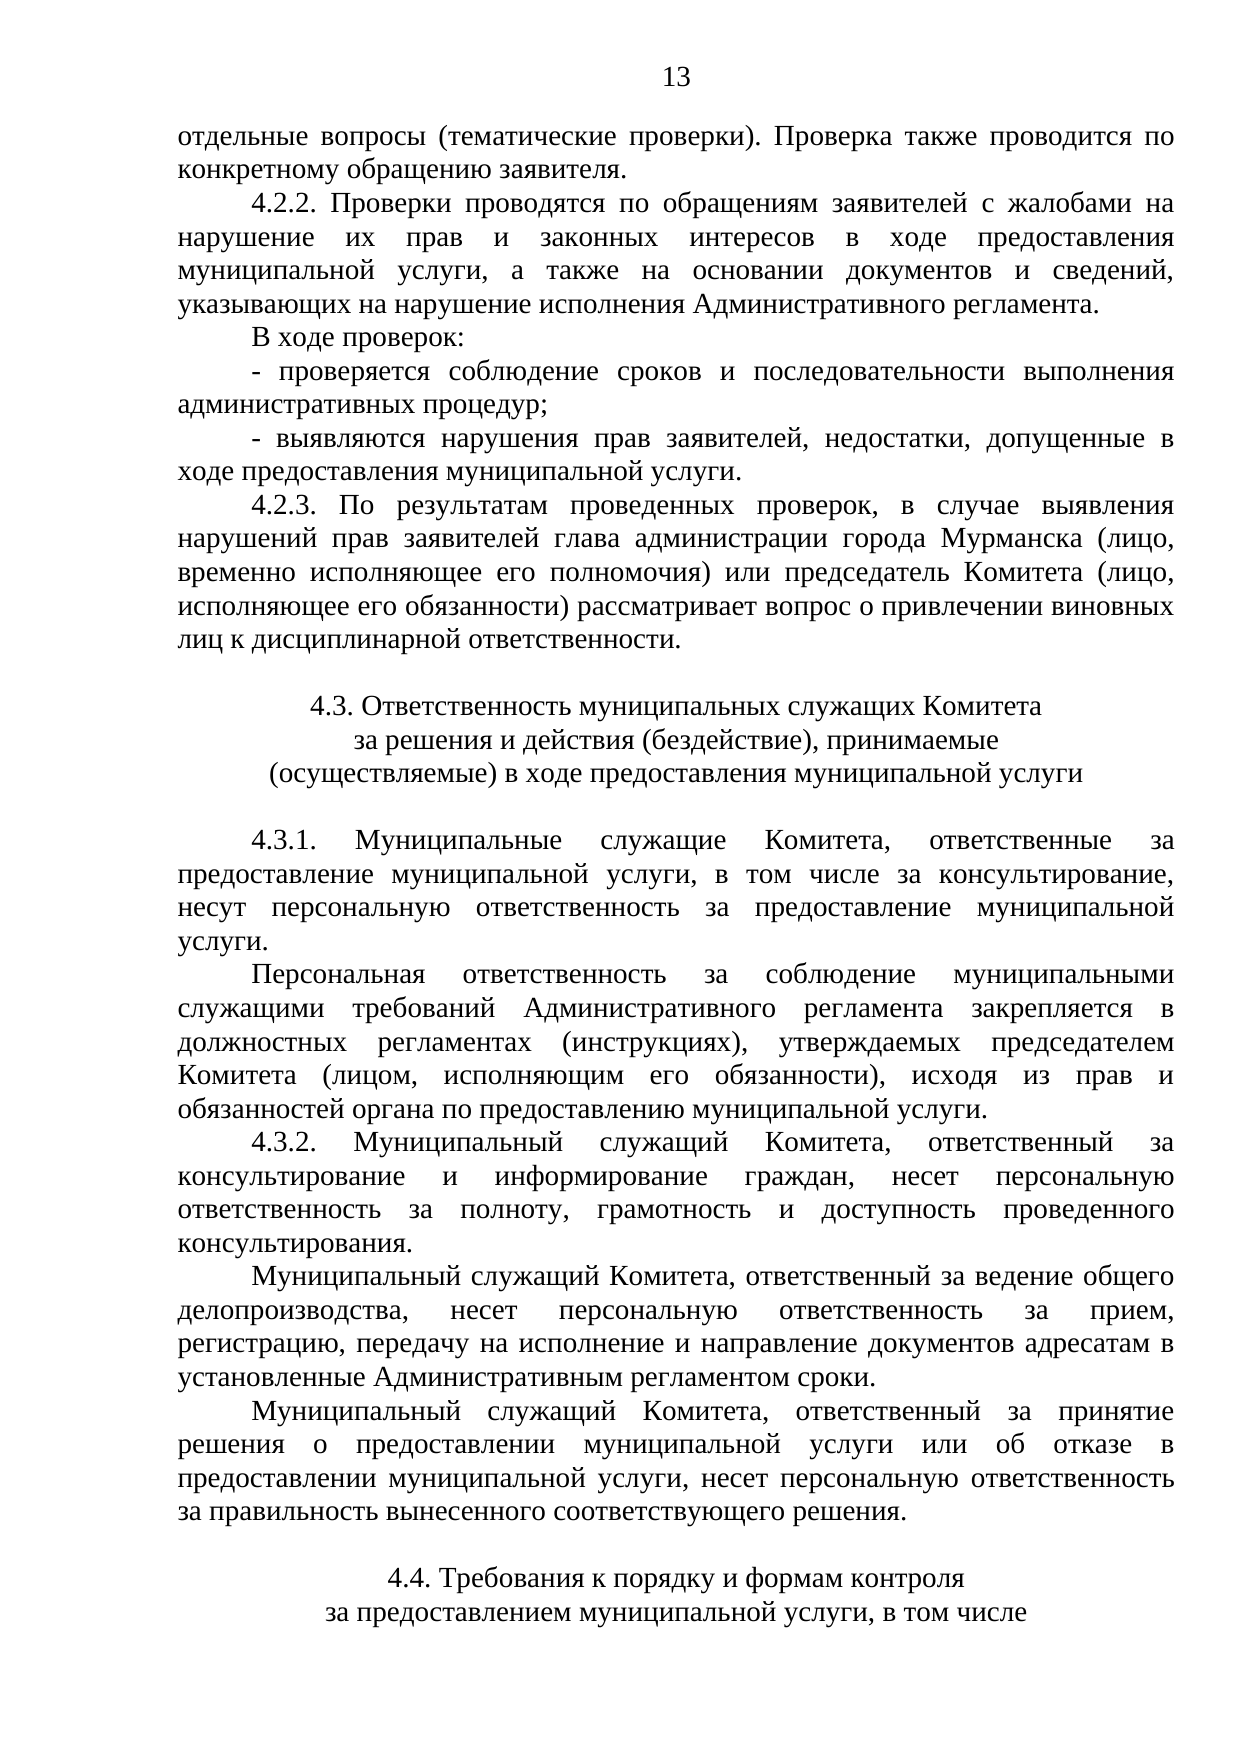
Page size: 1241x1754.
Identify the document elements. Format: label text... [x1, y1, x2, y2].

text В ходе проверок: [177, 319, 1175, 353]
text Муниципальный служащий Комитета, ответственный за принятие решения о предоставлении муниципальной услуги или об отказе в предоставлении муниципальной услуги, несет персональную ответственность за правильность вынесенного соответствующего решения. [177, 1393, 1175, 1527]
text за решения и действия (бездействие), принимаемые [177, 722, 1175, 755]
text - проверяется соблюдение сроков и последовательности выполнения административных процедур; [177, 353, 1175, 420]
text 4.4. Требования к порядку и формам контроля [177, 1560, 1175, 1594]
text за предоставлением муниципальной услуги, в том числе [177, 1594, 1175, 1627]
text Персональная ответственность за соблюдение муниципальными служащими требований Административного регламента закрепляется в должностных регламентах (инструкциях), утверждаемых председателем Комитета (лицом, исполняющим его обязанности), исходя из прав и обязанностей органа по предоставлению муниципальной услуги. [177, 957, 1175, 1124]
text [177, 118, 1175, 185]
text (осуществляемые) в ходе предоставления муниципальной услуги [177, 755, 1175, 789]
text 4.3. Ответственность муниципальных служащих Комитета [177, 688, 1175, 722]
text 4.2.2. Проверки проводятся по обращениям заявителей с жалобами на нарушение их прав и законных интересов в ходе предоставления муниципальной услуги, а также на основании документов и сведений, указывающих на нарушение исполнения Административного регламента. [177, 185, 1175, 319]
text 4.3.1. Муниципальные служащие Комитета, ответственные за предоставление муниципальной услуги, в том числе за консультирование, несут персональную ответственность за предоставление муниципальной услуги. [177, 822, 1175, 957]
text Муниципальный служащий Комитета, ответственный за ведение общего делопроизводства, несет персональную ответственность за прием, регистрацию, передачу на исполнение и направление документов адресатам в установленные Административным регламентом сроки. [177, 1258, 1175, 1393]
text 4.3.2. Муниципальный служащий Комитета, ответственный за консультирование и информирование граждан, несет персональную ответственность за полноту, грамотность и доступность проведенного консультирования. [177, 1124, 1175, 1258]
text 4.2.3. По результатам проведенных проверок, в случае выявления нарушений прав заявителей глава администрации города Мурманска (лицо, временно исполняющее его полномочия) или председатель Комитета (лицо, исполняющее его обязанности) рассматривает вопрос о привлечении виновных лиц к дисциплинарной ответственности. [177, 487, 1175, 655]
text - выявляются нарушения прав заявителей, недостатки, допущенные в ходе предоставления муниципальной услуги. [177, 420, 1175, 487]
